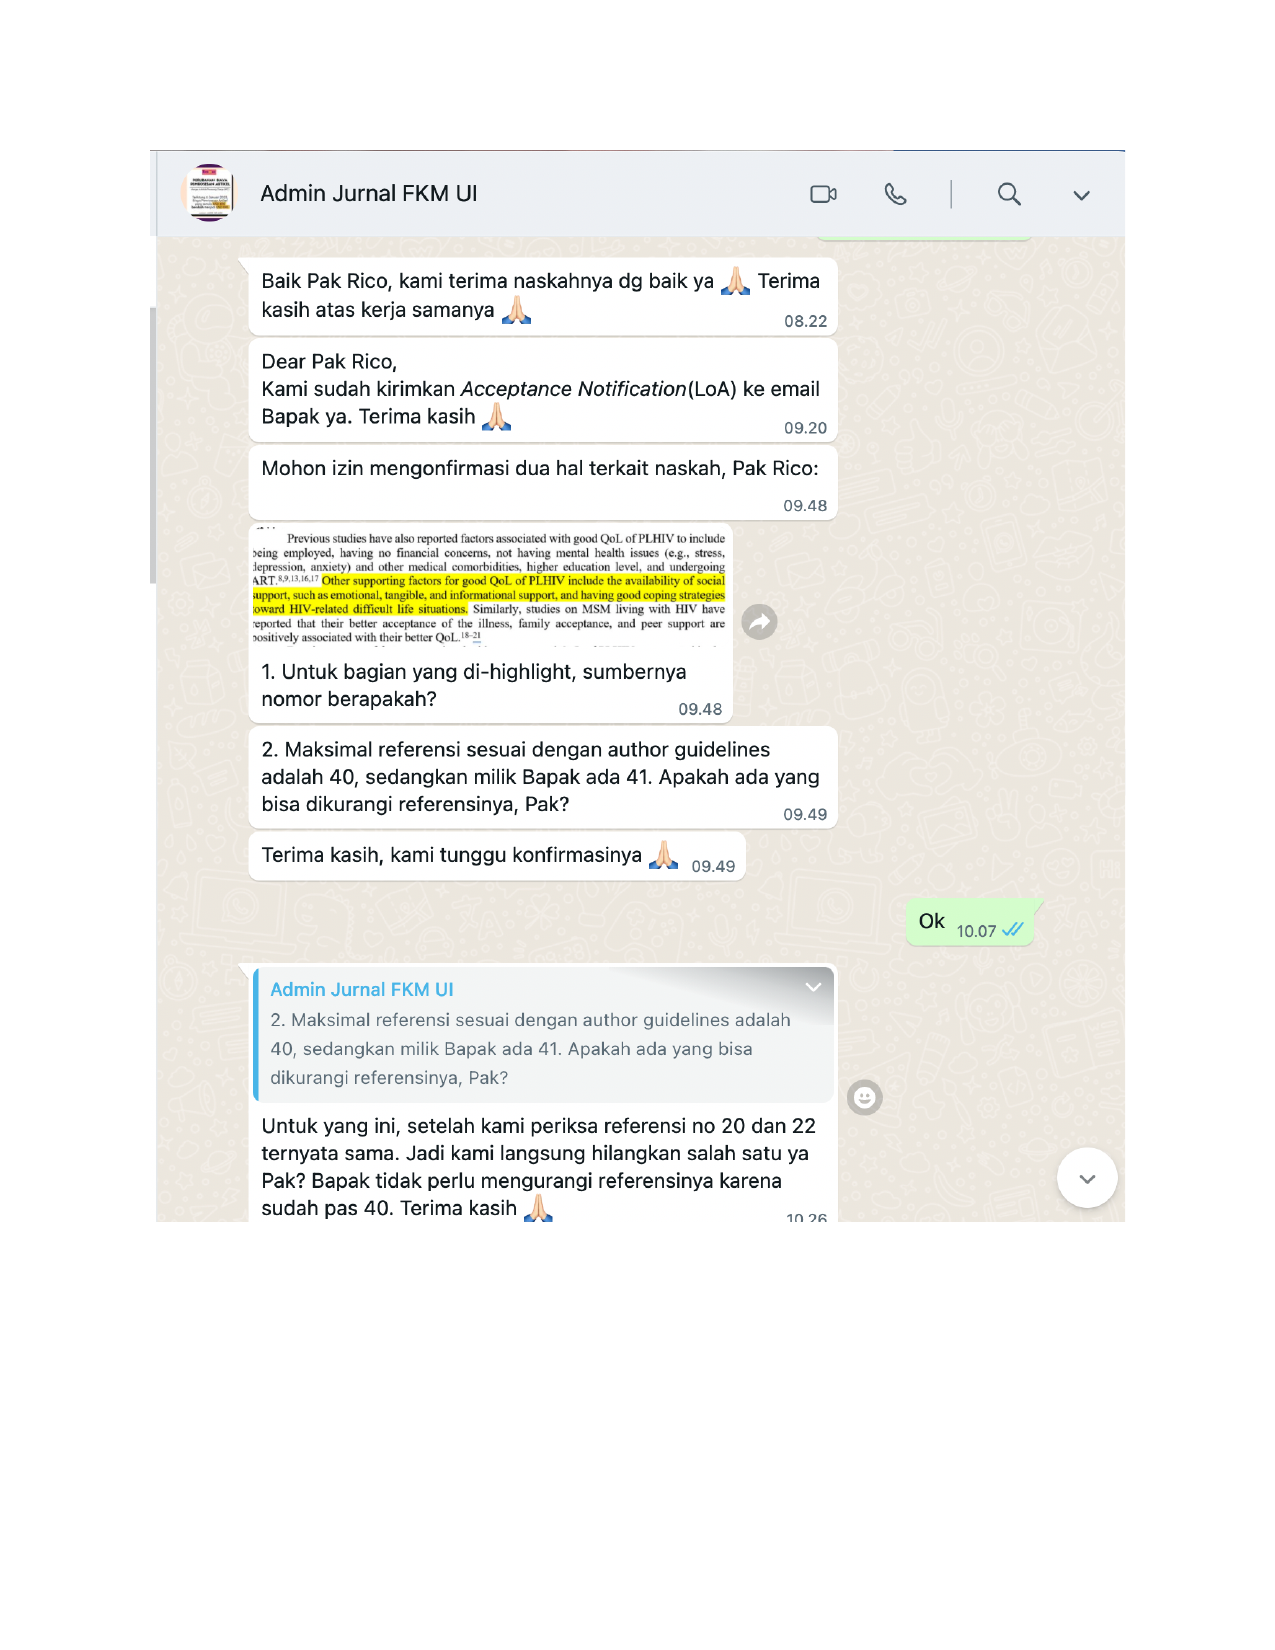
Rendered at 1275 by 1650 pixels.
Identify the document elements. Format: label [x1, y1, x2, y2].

picture [150, 150, 1125, 1222]
